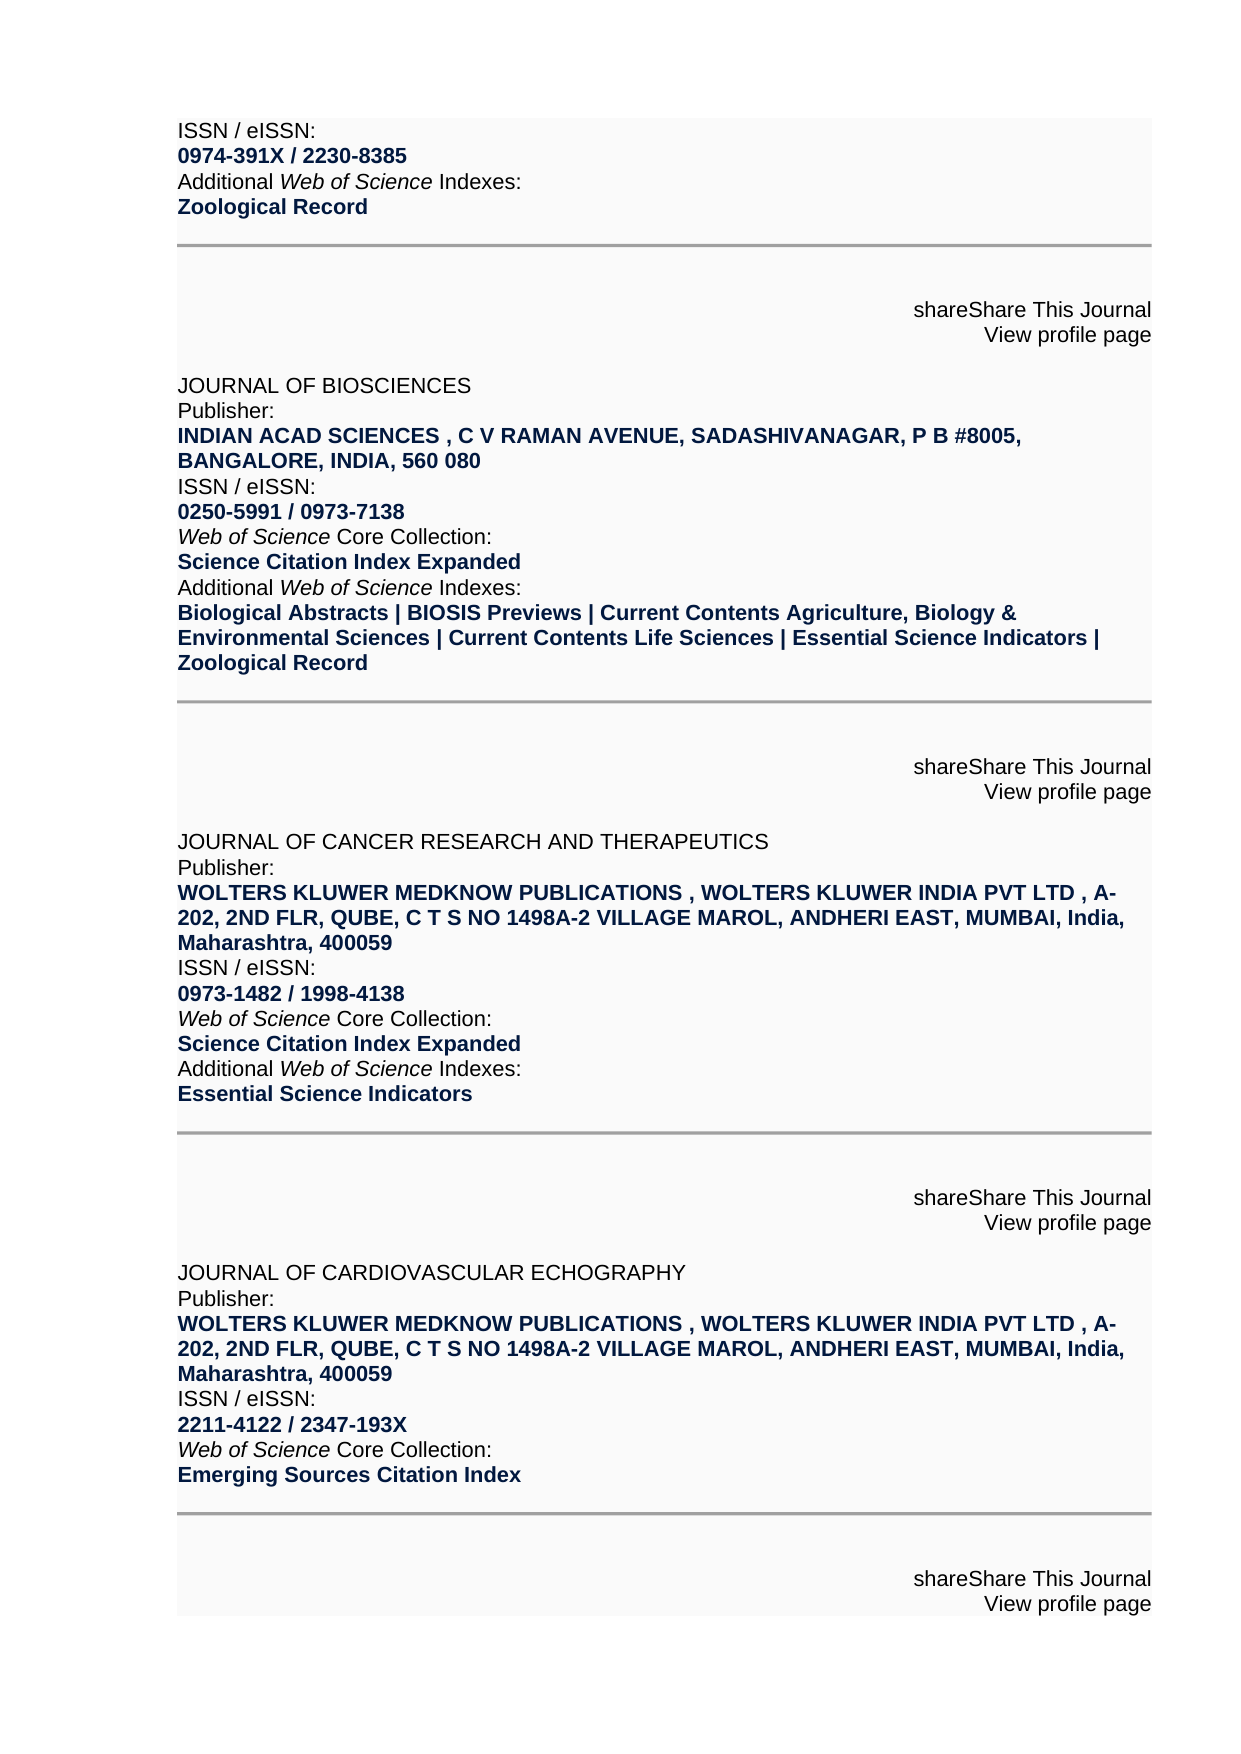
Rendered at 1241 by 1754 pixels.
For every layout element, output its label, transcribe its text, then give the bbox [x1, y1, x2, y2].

text WOLTERS KLUWER MEDKNOW PUBLICATIONS , WOLTERS KLUWER INDIA PVT LTD , A-202, 2ND FLR, QUBE, C T S NO 1498A-2 VILLAGE MAROL, ANDHERI EAST, MUMBAI, India, Maharashtra, 400059 [177, 1311, 1152, 1386]
text Science Citation Index Expanded [177, 549, 1152, 574]
text View profile page [177, 779, 1152, 804]
text ISSN / eISSN: [177, 1386, 1152, 1412]
text Additional Web of Science Indexes: [177, 574, 1152, 600]
text Web of Science Core Collection: [177, 524, 1152, 549]
text 2211-4122 / 2347-193X [177, 1412, 1152, 1437]
text Biological Abstracts | BIOSIS Previews | Current Contents Agriculture, Biology & Environmental Sciences | Current Contents Life Sciences | Essential Science Indicators | Zoological Record [177, 600, 1152, 675]
text Publisher: [177, 398, 1152, 423]
text Additional Web of Science Indexes: [177, 1056, 1152, 1081]
text View profile page [177, 1210, 1152, 1235]
text ISSN / eISSN: [177, 474, 1152, 499]
text ISSN / eISSN: [177, 955, 1152, 980]
text Web of Science Core Collection: [177, 1437, 1152, 1462]
text shareShare This Journal [177, 1185, 1152, 1210]
text INDIAN ACAD SCIENCES , C V RAMAN AVENUE, SADASHIVANAGAR, P B #8005, BANGALORE, INDIA, 560 080 [177, 423, 1152, 474]
text 0973-1482 / 1998-4138 [177, 980, 1152, 1006]
text WOLTERS KLUWER MEDKNOW PUBLICATIONS , WOLTERS KLUWER INDIA PVT LTD , A-202, 2ND FLR, QUBE, C T S NO 1498A-2 VILLAGE MAROL, ANDHERI EAST, MUMBAI, India, Maharashtra, 400059 [177, 879, 1152, 955]
text JOURNAL OF CARDIOVASCULAR ECHOGRAPHY [177, 1260, 1152, 1286]
text JOURNAL OF BIOSCIENCES [177, 373, 1152, 398]
text Web of Science Core Collection: [177, 1006, 1152, 1031]
text Publisher: [177, 854, 1152, 879]
text 0974-391X / 2230-8385 [177, 143, 1152, 168]
text Publisher: [177, 1286, 1152, 1311]
text Additional Web of Science Indexes: [177, 168, 1152, 194]
text shareShare This Journal [177, 297, 1152, 322]
text shareShare This Journal [177, 753, 1152, 779]
text View profile page [177, 322, 1152, 348]
text Zoological Record [177, 194, 1152, 219]
text Emerging Sources Citation Index [177, 1462, 1152, 1487]
text 0250-5991 / 0973-7138 [177, 499, 1152, 524]
text ISSN / eISSN: [177, 118, 1152, 143]
text shareShare This Journal [177, 1565, 1152, 1591]
text Science Citation Index Expanded [177, 1031, 1152, 1056]
text Essential Science Indicators [177, 1081, 1152, 1106]
text JOURNAL OF CANCER RESEARCH AND THERAPEUTICS [177, 829, 1152, 854]
text View profile page [177, 1591, 1152, 1616]
